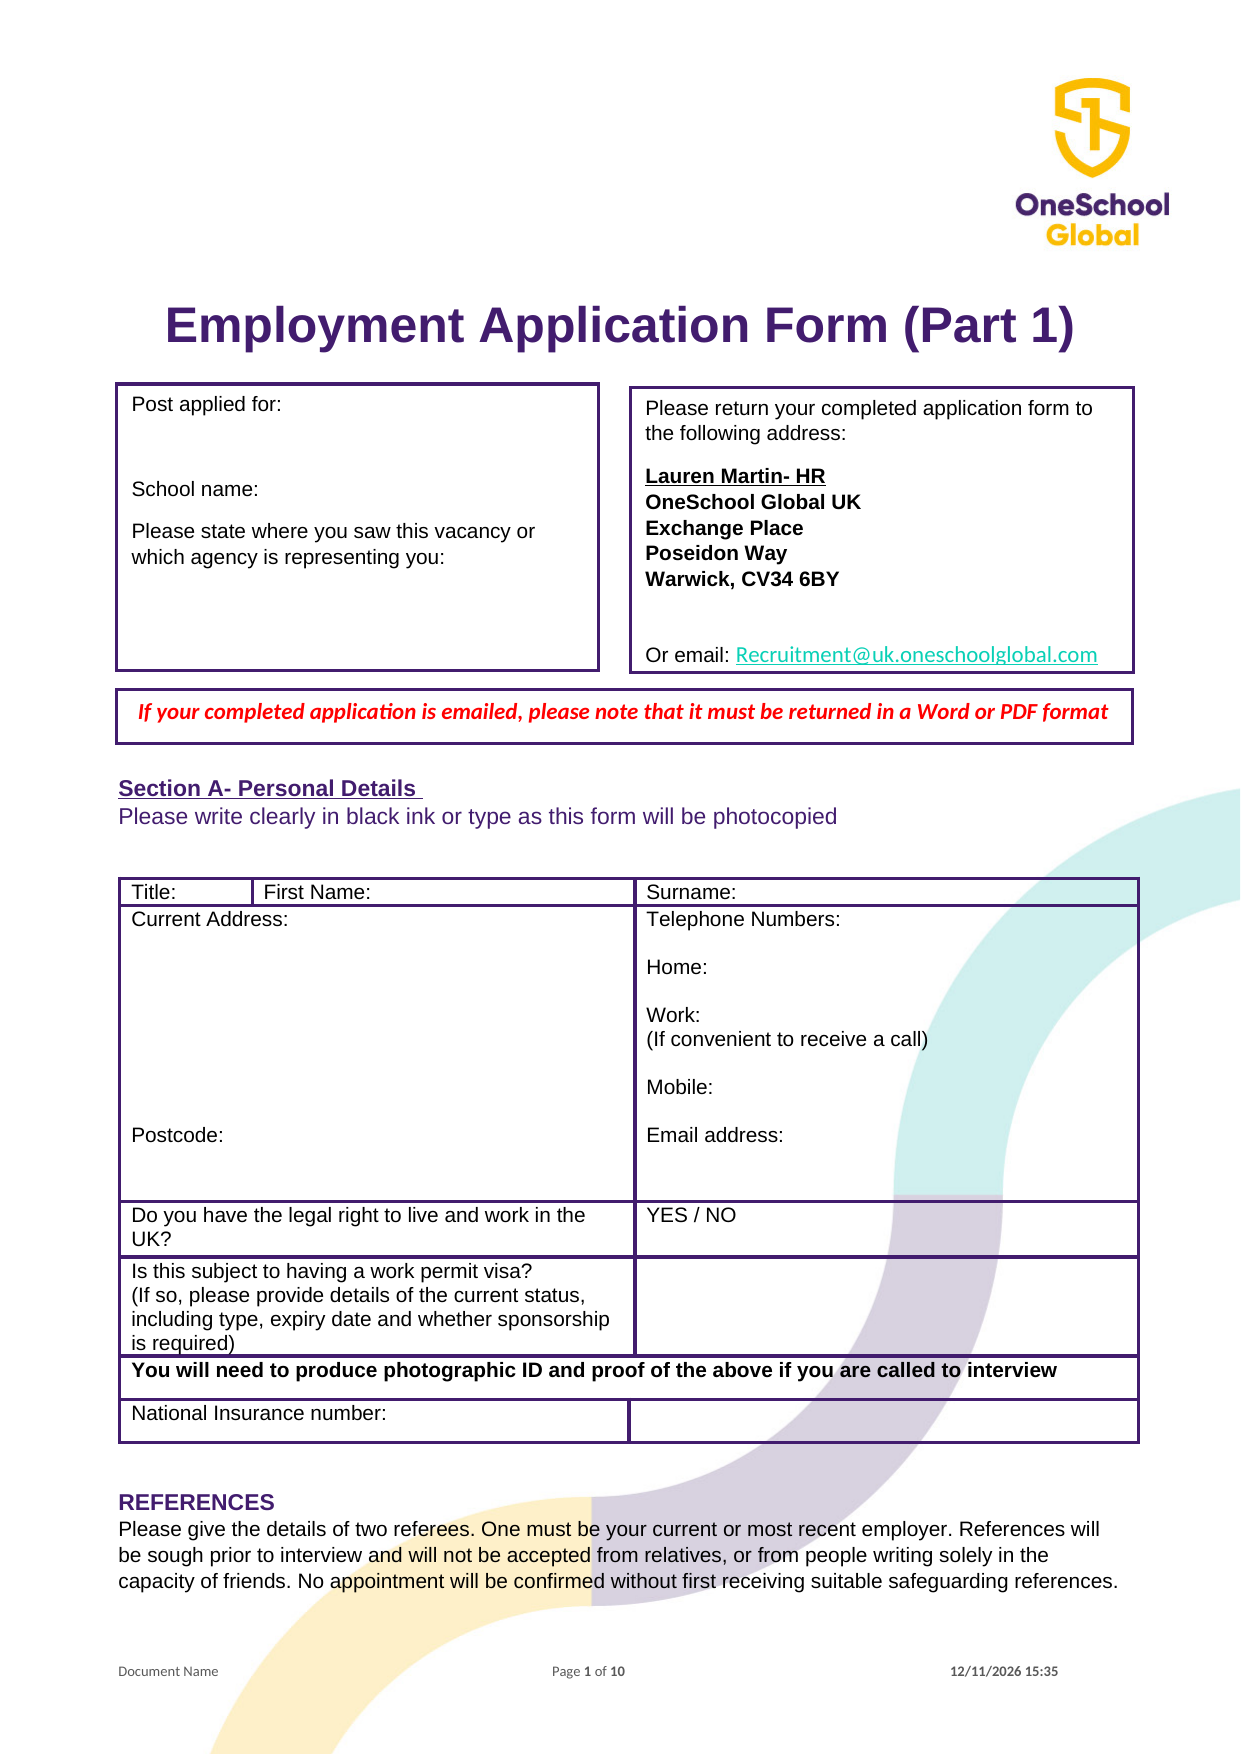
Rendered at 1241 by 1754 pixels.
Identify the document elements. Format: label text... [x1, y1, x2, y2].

table_cell Is this subject to having a work permit visa? (If so, please provide details of the current status, including type, expiry date and whether sponsorship is required) [121, 1259, 633, 1354]
text Section A- Personal Details [118, 374, 1122, 688]
table_cell [637, 1259, 1137, 1354]
table_cell National Insurance number: [121, 1401, 627, 1441]
table_cell Do you have the legal right to live and work in the UK? [121, 1203, 633, 1255]
text Section A- Personal Details [118, 745, 1122, 801]
table_cell Telephone Numbers: Home: Work: (If convenient to receive a call) Mobile: Email address: [637, 907, 1137, 1200]
table_cell Current Address: Postcode: [121, 907, 633, 1200]
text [118, 1489, 1122, 1593]
text Employment Application Form (Part 1) [118, 295, 1122, 353]
table_cell You will need to produce photographic ID and proof of the above if you are called to interview [121, 1358, 1137, 1397]
table_cell YES / NO [637, 1203, 1137, 1255]
table_cell [631, 1401, 1137, 1441]
picture [3, 3, 1241, 1754]
text Please write clearly in black ink or type as this form will be photocopied [118, 803, 1122, 829]
table_header Surname: [637, 880, 1137, 904]
table_header Title: [121, 880, 251, 904]
table_header First Name: [254, 880, 633, 904]
